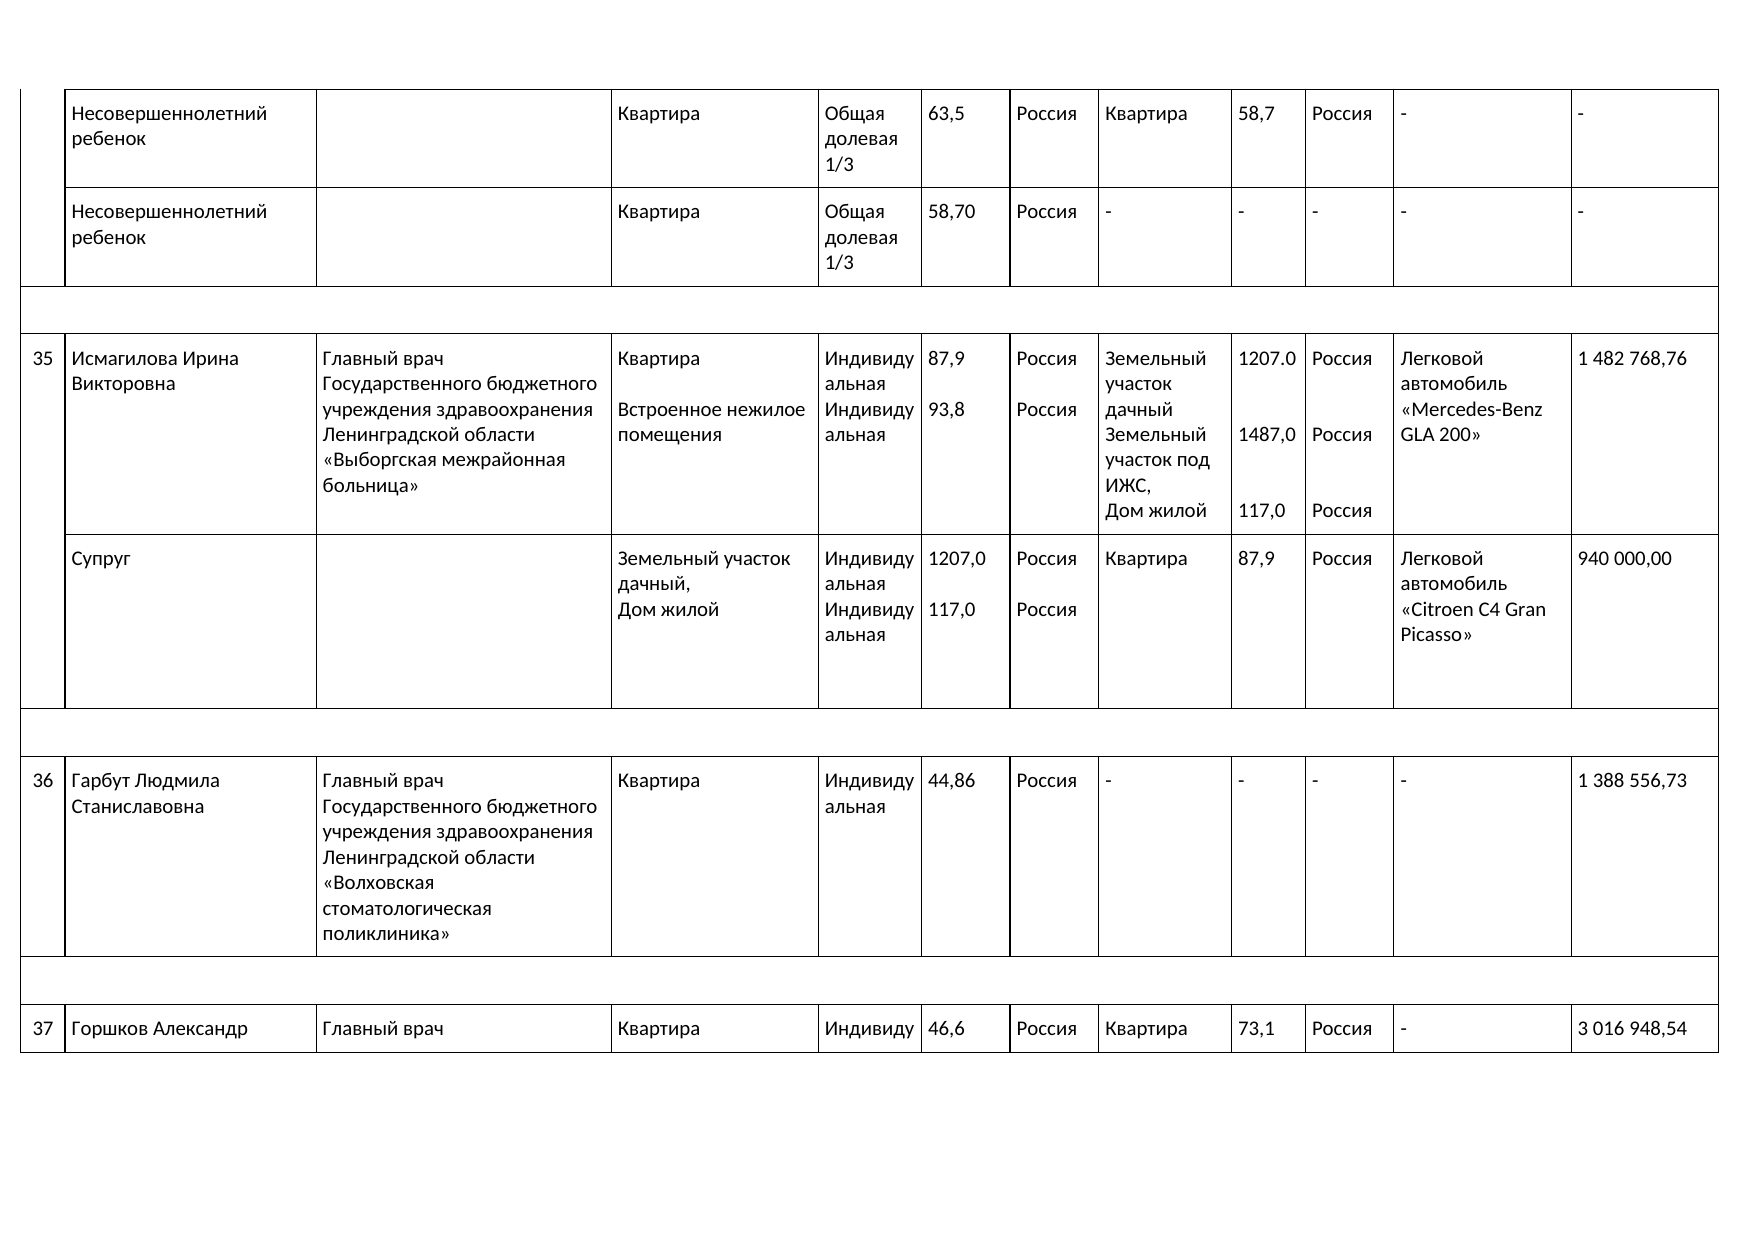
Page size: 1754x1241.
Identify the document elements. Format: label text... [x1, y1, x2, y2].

table_cell Индивидуальная Индивидуальная [819, 334, 921, 533]
table_cell - [1306, 757, 1393, 956]
table_cell - [1099, 188, 1231, 286]
table_cell Индивидуальная [819, 1005, 921, 1052]
table_cell - [1306, 188, 1393, 286]
table_cell Квартира [1099, 90, 1231, 187]
table_cell Россия [1011, 188, 1098, 286]
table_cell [317, 1005, 611, 1052]
table_cell - [1099, 757, 1231, 956]
table_cell 58,7 [1232, 90, 1305, 187]
table_cell 35 [21, 334, 64, 708]
table_cell - [1232, 757, 1305, 956]
table_cell Россия Россия Россия [1306, 334, 1393, 533]
table_cell 36 [21, 757, 64, 956]
table_cell 87,9 93,8 [922, 334, 1009, 533]
table_cell - [1232, 188, 1305, 286]
table_cell Несовершеннолетний ребенок [66, 188, 316, 286]
table_cell Квартира [1099, 535, 1231, 708]
table_cell Земельный участок дачный Земельный участок под ИЖС, Дом жилой [1099, 334, 1231, 533]
table_cell 73,1 [1232, 1005, 1305, 1052]
table_cell [317, 188, 611, 286]
table_cell Индивидуальная [819, 757, 921, 956]
table_cell 1207.0 1487,0 117,0 [1232, 334, 1305, 533]
table_cell Квартира [1099, 1005, 1231, 1052]
table_cell Россия [1011, 757, 1098, 956]
table_cell Россия [1306, 535, 1393, 708]
table_cell [21, 287, 1718, 333]
table_cell 1207,0 117,0 [922, 535, 1009, 708]
table_cell Квартира [612, 90, 818, 187]
table_cell 46,6 [922, 1005, 1009, 1052]
table_cell [317, 535, 611, 708]
table_cell 3 016 948,54 [1572, 1005, 1718, 1052]
table_cell 44,86 [922, 757, 1009, 956]
table_cell Квартира [612, 188, 818, 286]
table_cell 87,9 [1232, 535, 1305, 708]
table_cell Общая долевая 1/3 [819, 188, 921, 286]
table_cell Россия [1011, 1005, 1098, 1052]
table_cell Россия Россия [1011, 535, 1098, 708]
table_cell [66, 1005, 316, 1052]
table_cell [21, 957, 1718, 1004]
table_cell 58,70 [922, 188, 1009, 286]
table_cell Квартира [612, 1005, 818, 1052]
table_cell Исмагилова Ирина Викторовна [66, 334, 316, 533]
table_cell Общая долевая 1/3 [819, 90, 921, 187]
table_cell 37 [21, 1005, 64, 1052]
table_cell Главный врач Государственного бюджетного учреждения здравоохранения Ленинградской области «Волховская стоматологическая поликлиника» [317, 757, 611, 956]
table_cell 1 482 768,76 [1572, 334, 1718, 533]
table_cell Легковой автомобиль «Mercedes-Benz GLA 200» [1394, 334, 1571, 533]
table_cell Квартира [612, 757, 818, 956]
table_cell - [1394, 1005, 1571, 1052]
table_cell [66, 90, 316, 187]
table_cell Россия [1306, 1005, 1393, 1052]
table_cell - [1394, 90, 1571, 187]
table_cell Россия Россия [1011, 334, 1098, 533]
table_cell [317, 90, 611, 187]
table_cell 940 000,00 [1572, 535, 1718, 708]
table_cell [21, 709, 1718, 756]
table_cell - [1572, 90, 1718, 187]
table_cell 63,5 [922, 90, 1009, 187]
table_cell - [1572, 188, 1718, 286]
table_cell Легковой автомобиль «Citroen C4 Gran Picasso» [1394, 535, 1571, 708]
table_cell Россия [1011, 90, 1098, 187]
table_cell Квартира Встроенное нежилое помещения [612, 334, 818, 533]
table_cell Гарбут Людмила Станиславовна [66, 757, 316, 956]
table_cell Земельный участок дачный, Дом жилой [612, 535, 818, 708]
table_cell 1 388 556,73 [1572, 757, 1718, 956]
table_cell - [1394, 188, 1571, 286]
table_cell - [1394, 757, 1571, 956]
table_cell Индивидуальная Индивидуальная [819, 535, 921, 708]
table_cell Главный врач Государственного бюджетного учреждения здравоохранения Ленинградской области «Выборгская межрайонная больница» [317, 334, 611, 533]
table_cell Россия [1306, 90, 1393, 187]
table_cell Супруг [66, 535, 316, 708]
